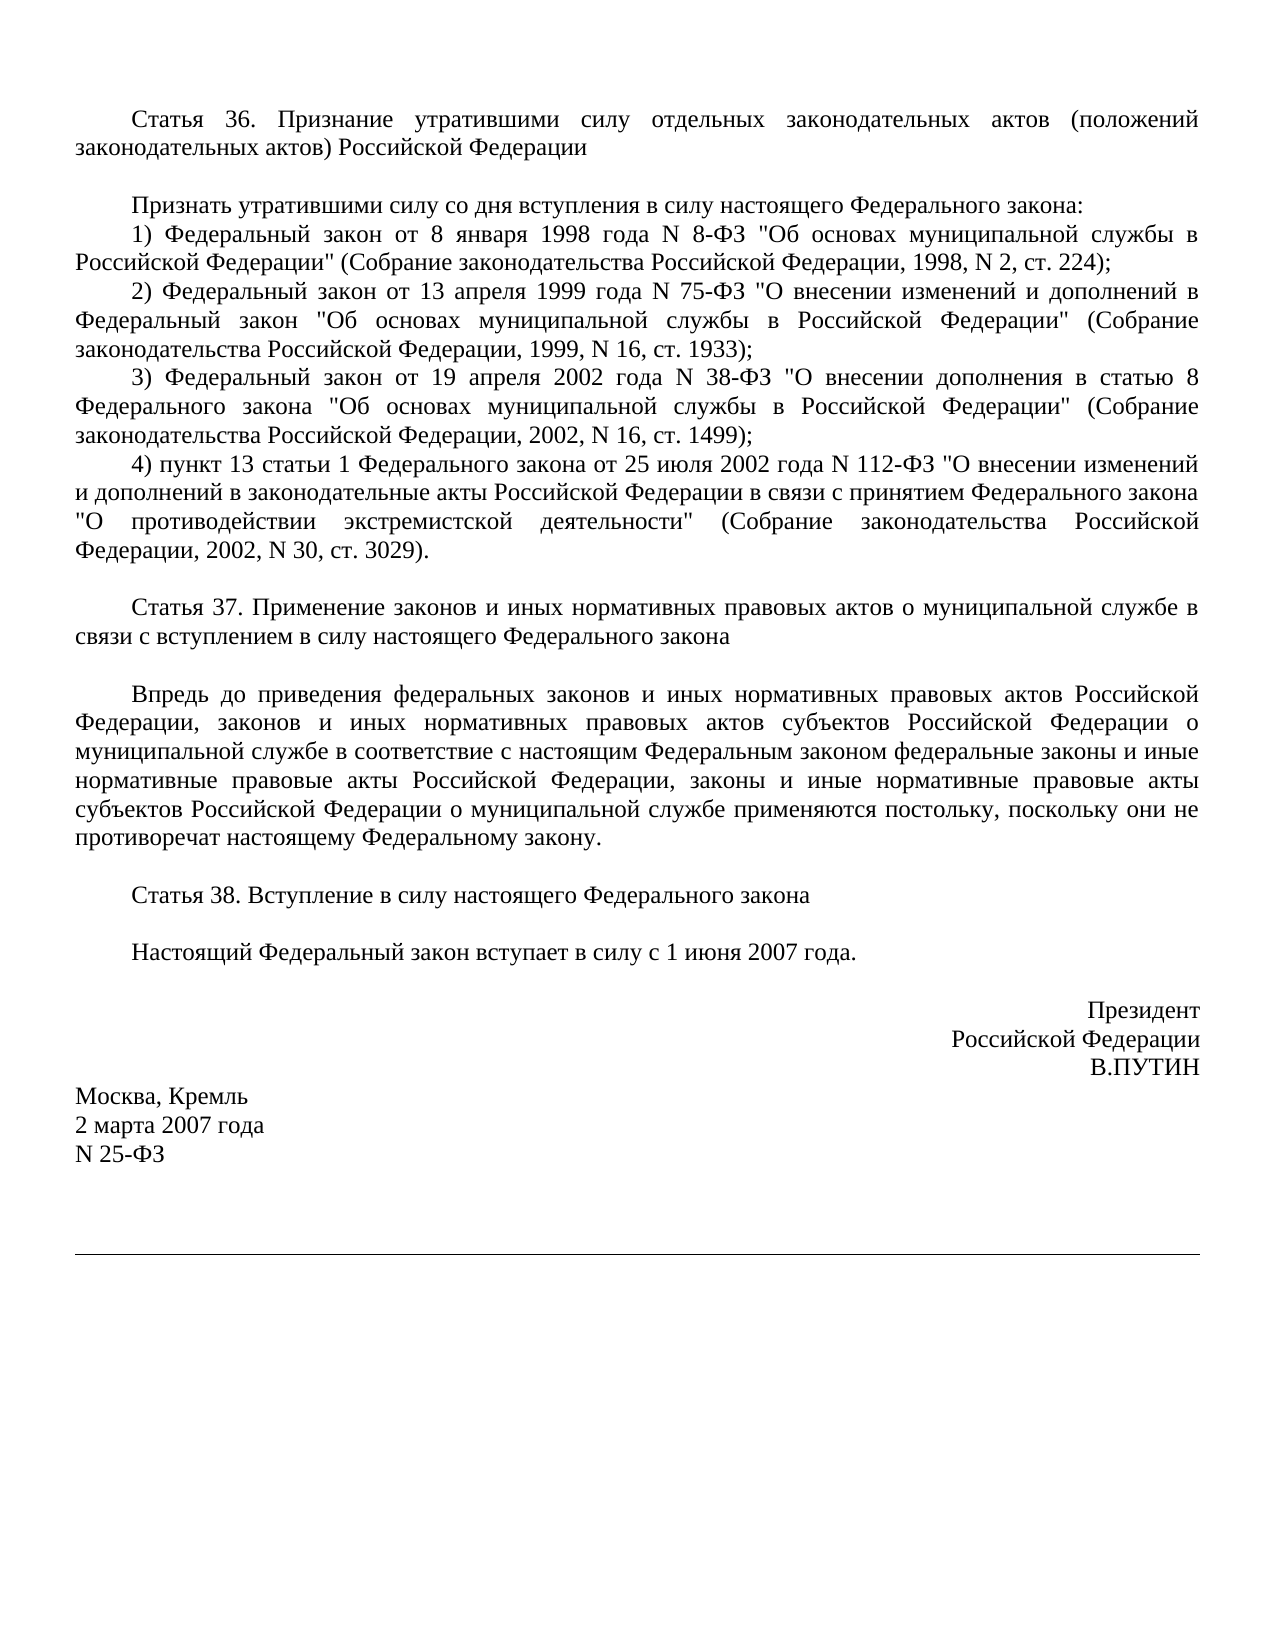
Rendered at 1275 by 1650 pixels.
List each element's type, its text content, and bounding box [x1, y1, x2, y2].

text N 25-ФЗ [75, 1139, 1200, 1167]
text Впредь до приведения федеральных законов и иных нормативных правовых актов Российской Федерации, законов и иных нормативных правовых актов субъектов Российской Федерации о муниципальной службе в соответствие с настоящим Федеральным законом федеральные законы и иные нормативные правовые акты Российской Федерации, законы и иные нормативные правовые акты субъектов Российской Федерации о муниципальной службе применяются постольку, поскольку они не противоречат настоящему Федеральному закону. [75, 679, 1200, 851]
text 1) Федеральный закон от 8 января 1998 года N 8-ФЗ "Об основах муниципальной службы в Российской Федерации" (Собрание законодательства Российской Федерации, 1998, N 2, ст. 224); [75, 219, 1200, 276]
text 3) Федеральный закон от 19 апреля 2002 года N 38-ФЗ "О внесении дополнения в статью 8 Федерального закона "Об основах муниципальной службы в Российской Федерации" (Собрание законодательства Российской Федерации, 2002, N 16, ст. 1499); [75, 362, 1200, 449]
text Статья 36. Признание утратившими силу отдельных законодательных актов (положений законодательных актов) Российской Федерации [75, 104, 1200, 161]
text Статья 37. Применение законов и иных нормативных правовых актов о муниципальной службе в связи с вступлением в силу настоящего Федерального закона [75, 592, 1200, 650]
text 2) Федеральный закон от 13 апреля 1999 года N 75-ФЗ "О внесении изменений и дополнений в Федеральный закон "Об основах муниципальной службы в Российской Федерации" (Собрание законодательства Российской Федерации, 1999, N 16, ст. 1933); [75, 276, 1200, 362]
text Российской Федерации [75, 1024, 1200, 1052]
text 2 марта 2007 года [75, 1110, 1200, 1139]
text Статья 38. Вступление в силу настоящего Федерального закона [75, 880, 1200, 909]
text Признать утратившими силу со дня вступления в силу настоящего Федерального закона: [75, 190, 1200, 219]
text 4) пункт 13 статьи 1 Федерального закона от 25 июля 2002 года N 112-ФЗ "О внесении изменений и дополнений в законодательные акты Российской Федерации в связи с принятием Федерального закона "О противодействии экстремистской деятельности" (Собрание законодательства Российской Федерации, 2002, N 30, ст. 3029). [75, 449, 1200, 564]
text Президент [75, 995, 1200, 1024]
text Москва, Кремль [75, 1081, 1200, 1110]
text Настоящий Федеральный закон вступает в силу с 1 июня 2007 года. [75, 937, 1200, 966]
text В.ПУТИН [75, 1052, 1200, 1081]
